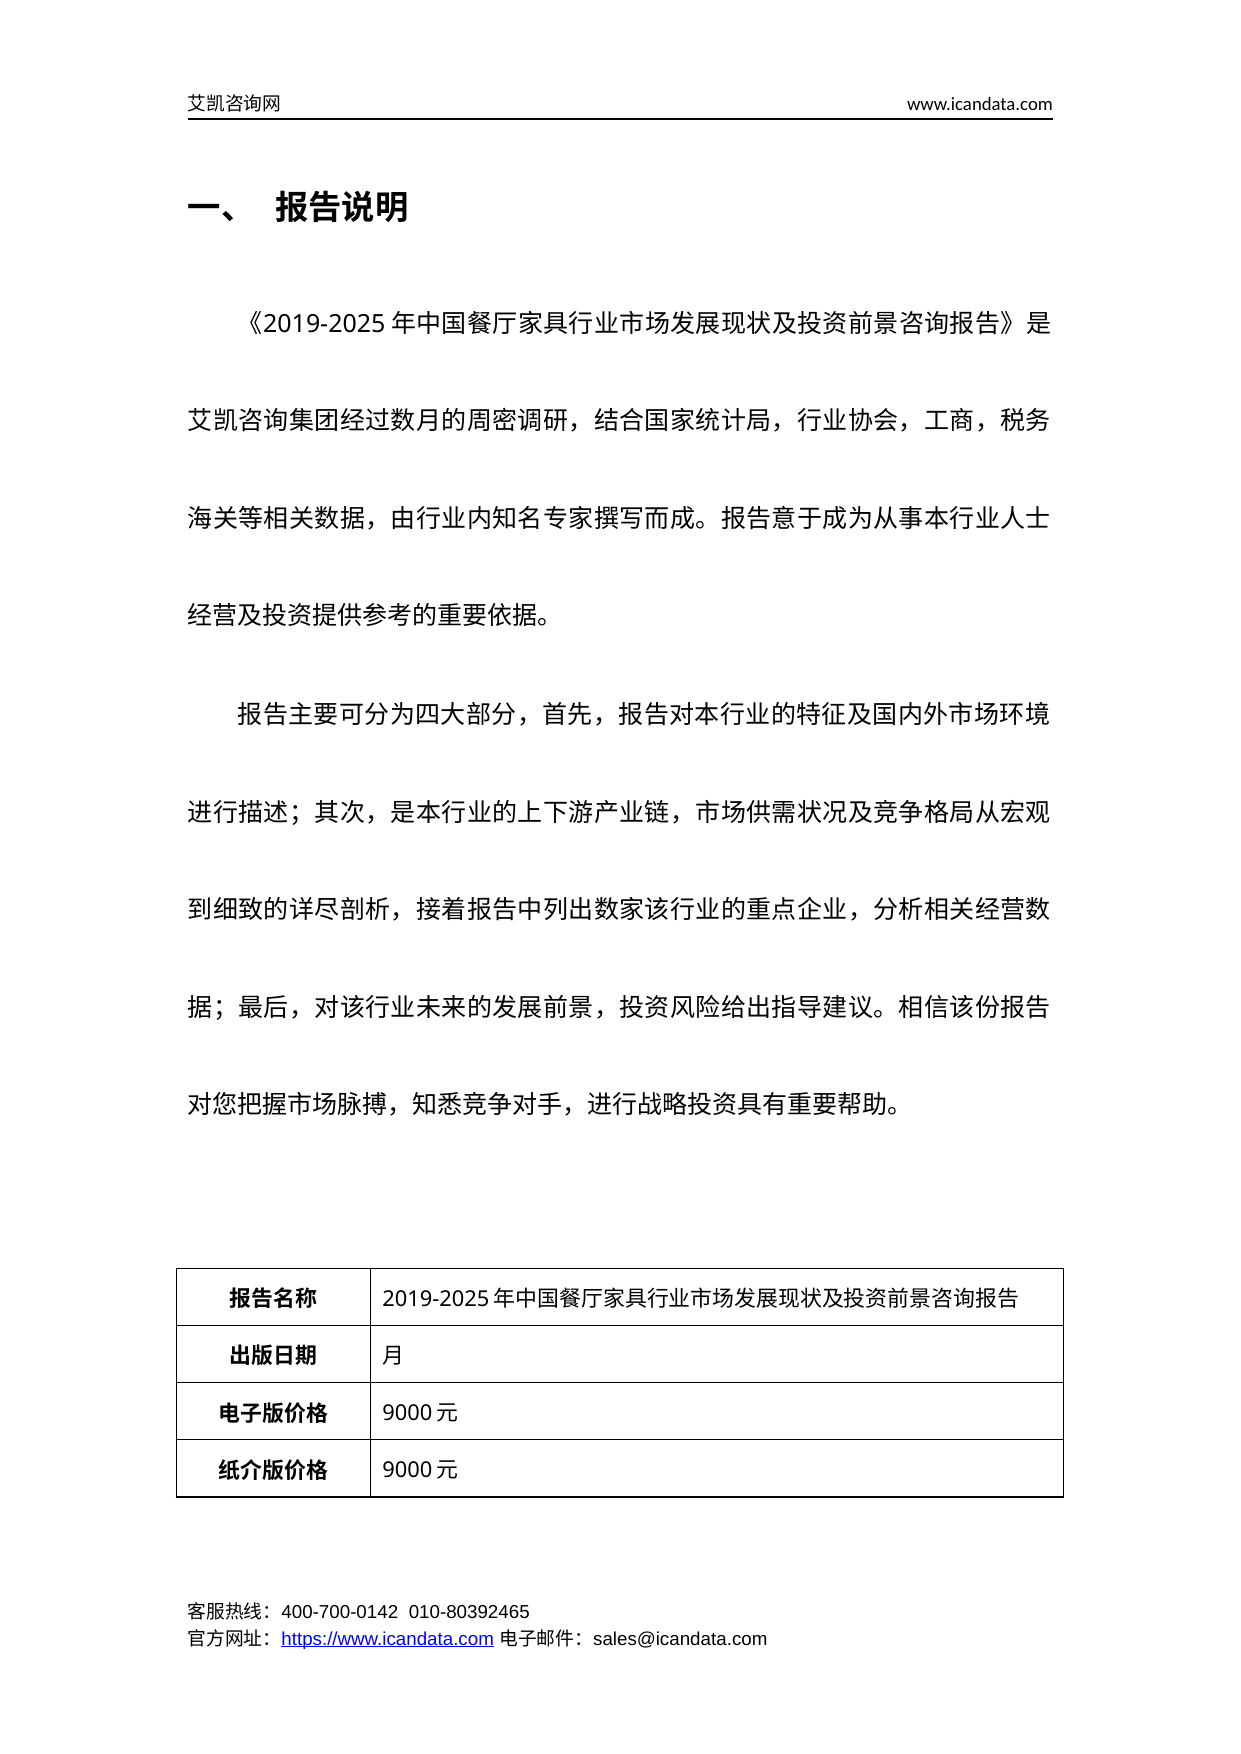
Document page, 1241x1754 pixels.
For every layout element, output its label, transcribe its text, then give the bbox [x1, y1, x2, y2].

table_cell 9000元 [371, 1383, 1063, 1439]
table_cell 9000元 [371, 1440, 1063, 1496]
text 《2019-2025年中国餐厅家具行业市场发展现状及投资前景咨询报告》是艾凯咨询集团经过数月的周密调研，结合国家统计局，行业协会，工商，税务海关等相关数据，由行业内知名专家撰写而成。报告意于成为从事本行业人士经营及投资提供参考的重要依据。 [187, 289, 1053, 646]
table_cell 纸介版价格 [177, 1440, 370, 1496]
table_header 2019-2025年中国餐厅家具行业市场发展现状及投资前景咨询报告 [371, 1269, 1063, 1325]
table_cell 月 [371, 1326, 1063, 1382]
text 报告主要可分为四大部分，首先，报告对本行业的特征及国内外市场环境进行描述；其次，是本行业的上下游产业链，市场供需状况及竞争格局从宏观到细致的详尽剖析，接着报告中列出数家该行业的重点企业，分析相关经营数据；最后，对该行业未来的发展前景，投资风险给出指导建议。相信该份报告对您把握市场脉搏，知悉竞争对手，进行战略投资具有重要帮助。 [187, 681, 1053, 1136]
table_cell 出版日期 [177, 1326, 370, 1382]
subtitle 报告说明 [187, 172, 1053, 237]
table_cell 电子版价格 [177, 1383, 370, 1439]
table_header 报告名称 [177, 1269, 370, 1325]
